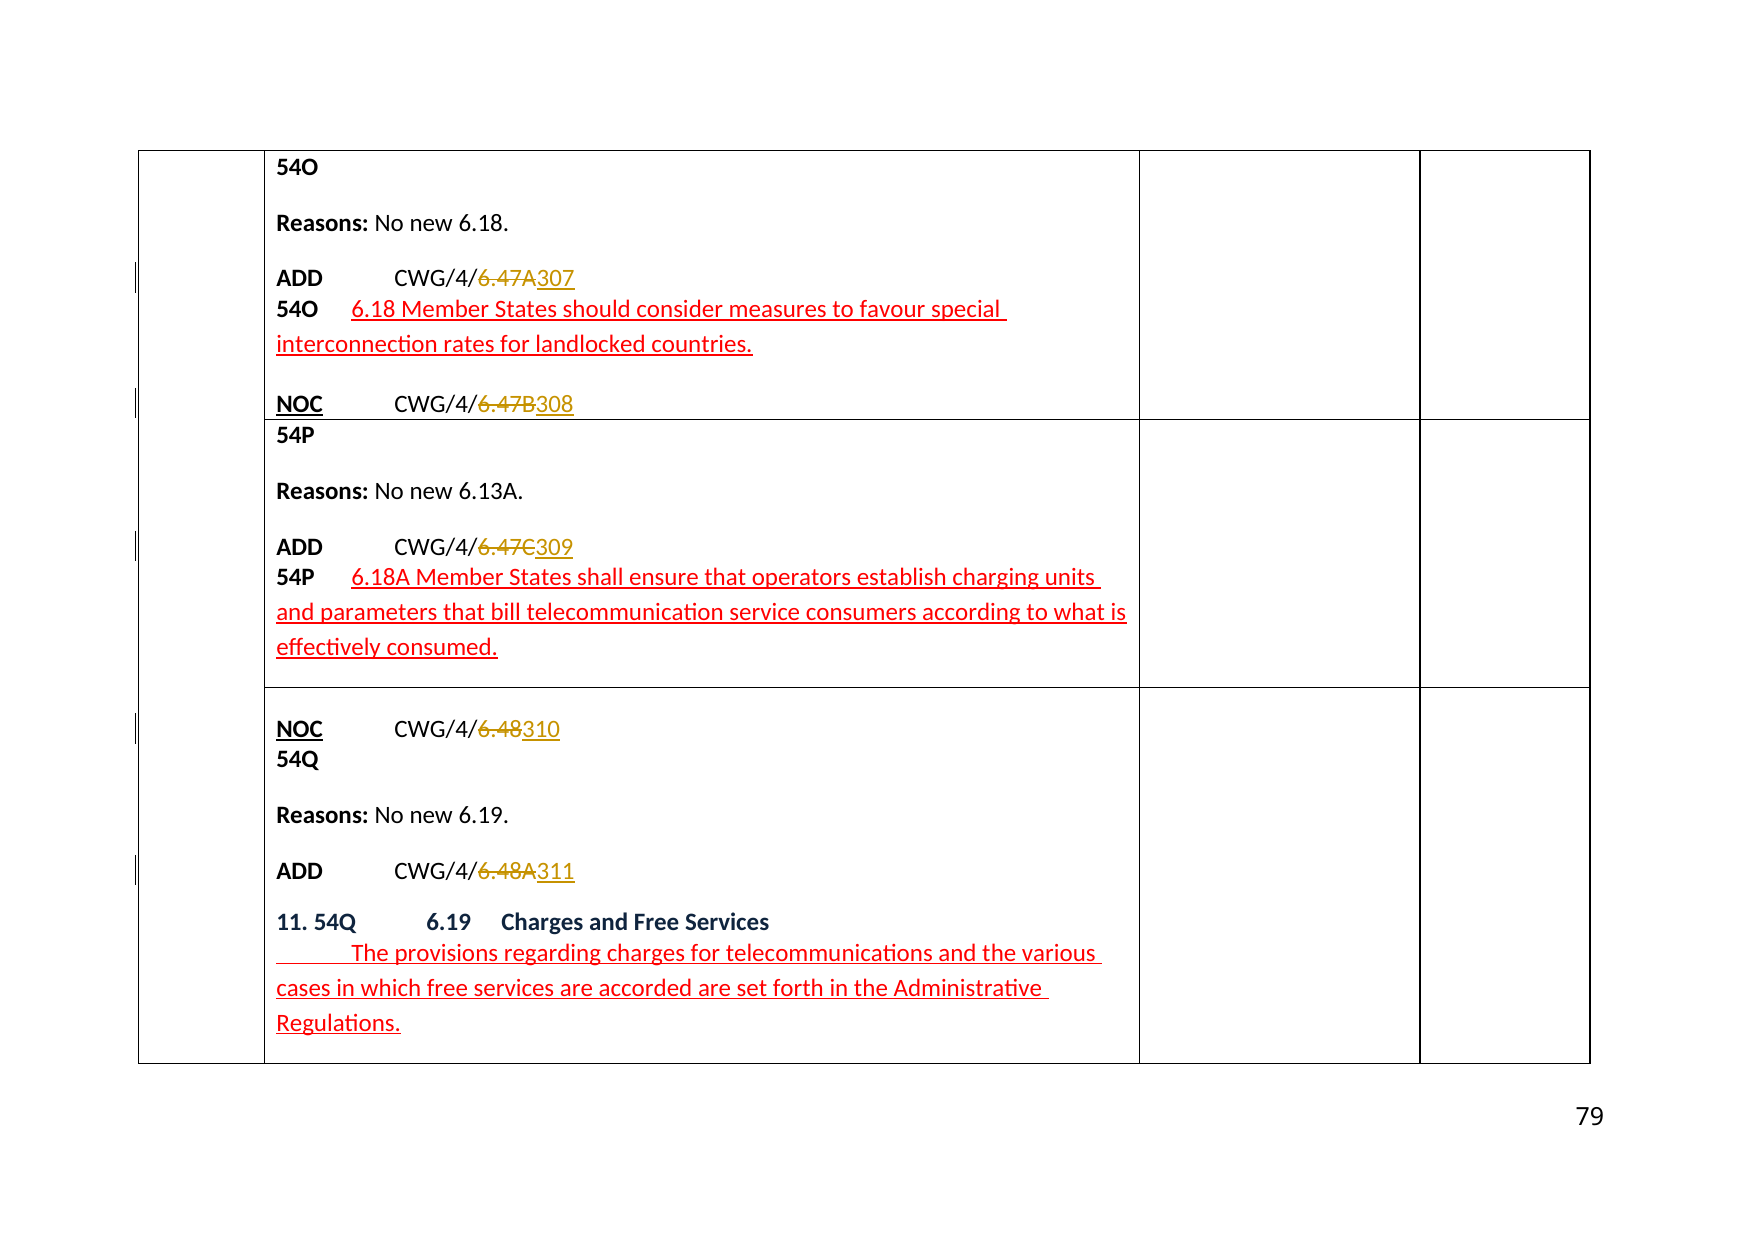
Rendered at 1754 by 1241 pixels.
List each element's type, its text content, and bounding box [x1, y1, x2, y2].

table_cell [1421, 420, 1589, 687]
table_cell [265, 688, 1139, 1062]
table_cell [1140, 151, 1419, 418]
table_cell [265, 151, 1139, 418]
table_cell [1421, 688, 1589, 1062]
table_cell 54P Reasons: No new 6.13A. ADD CWG/4/ 54P 6.18A Member States shall ensure that operators establish charging units and parameters that bill telecommunication service consumers according to what is effectively consumed. [265, 420, 1139, 687]
table_cell [1140, 420, 1419, 687]
table_cell [1421, 151, 1589, 418]
table_cell [1140, 688, 1419, 1062]
